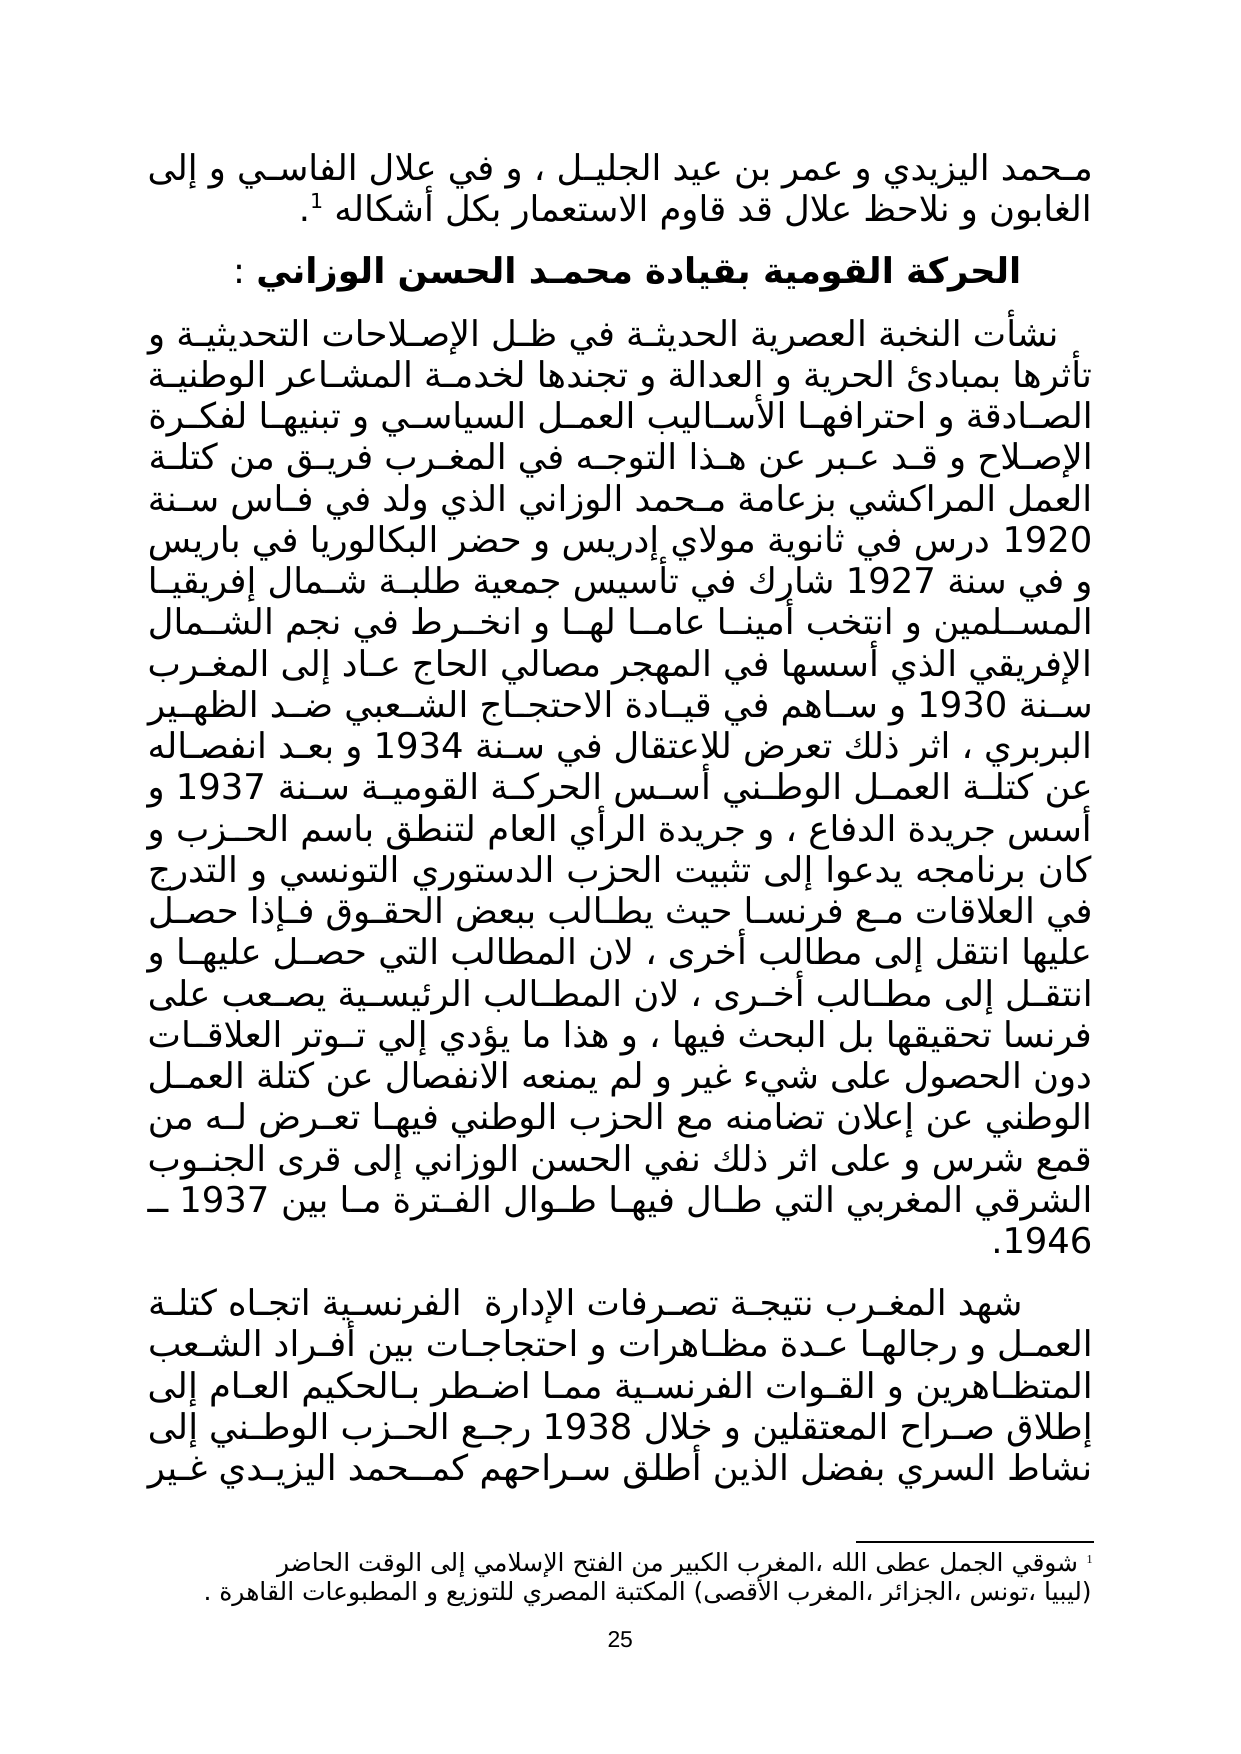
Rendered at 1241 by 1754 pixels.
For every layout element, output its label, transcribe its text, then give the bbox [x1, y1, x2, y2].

text الحركة القومية بقيادة محمـد الحسن الوزاني : [148, 251, 1093, 292]
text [148, 148, 1093, 230]
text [148, 1283, 1093, 1489]
text نشأت النخبة العصرية الحديثة في ظل الإصلاحات التحديثية و تأثرها بمبادئ الحرية و العدالة و تجندها لخدمة المشاعر الوطنية الصادقة و احترافها الأساليب العمل السياسي و تبنيها لفكرة الإصلاح و قد عبر عن هذا التوجه في المغرب فريق من كتلة العمل المراكشي بزعامة مـحمد الوزاني الذي ولد في فاس سنة 1920 درس في ثانوية مولاي إدريس و حضر البكالوريا في باريس و في سنة 1927 شارك في تأسيس جمعية طلبة شمال إفريقيا المسلمين و انتخب أمينا عاما لها و انخرط في نجم الشمال الإفريقي الذي أسسها في المهجر مصالي الحاج عاد إلى المغرب سنة 1930 و ساهم في قيادة الاحتجاج الشعبي ضد الظهير البربري ، اثر ذلك تعرض للاعتقال في سنة 1934 و بعد انفصاله عن كتلة العمل الوطني أسس الحركة القومية سنة 1937 و أسس جريدة الدفاع ، و جريدة الرأي العام لتنطق باسم الحزب و كان برنامجه يدعوا إلى تثبيت الحزب الدستوري التونسي و التدرج في العلاقات مع فرنسا حيث يطالب ببعض الحقوق فإذا حصل عليها انتقل إلى مطالب أخرى ، لان المطالب التي حصل عليها و انتقل إلى مطالب أخرى ، لان المطالب الرئيسية يصعب على فرنسا تحقيقها بل البحث فيها ، و هذا ما يؤدي إلي توتر العلاقات دون الحصول على شيء غير و لم يمنعه الانفصال عن كتلة العمل الوطني عن إعلان تضامنه مع الحزب الوطني فيها تعرض له من قمع شرس و على اثر ذلك نفي الحسن الوزاني إلى قرى الجنوب الشرقي المغربي التي طال فيها طوال الفترة ما بين 1937 ــ 1946. [148, 313, 1093, 1262]
